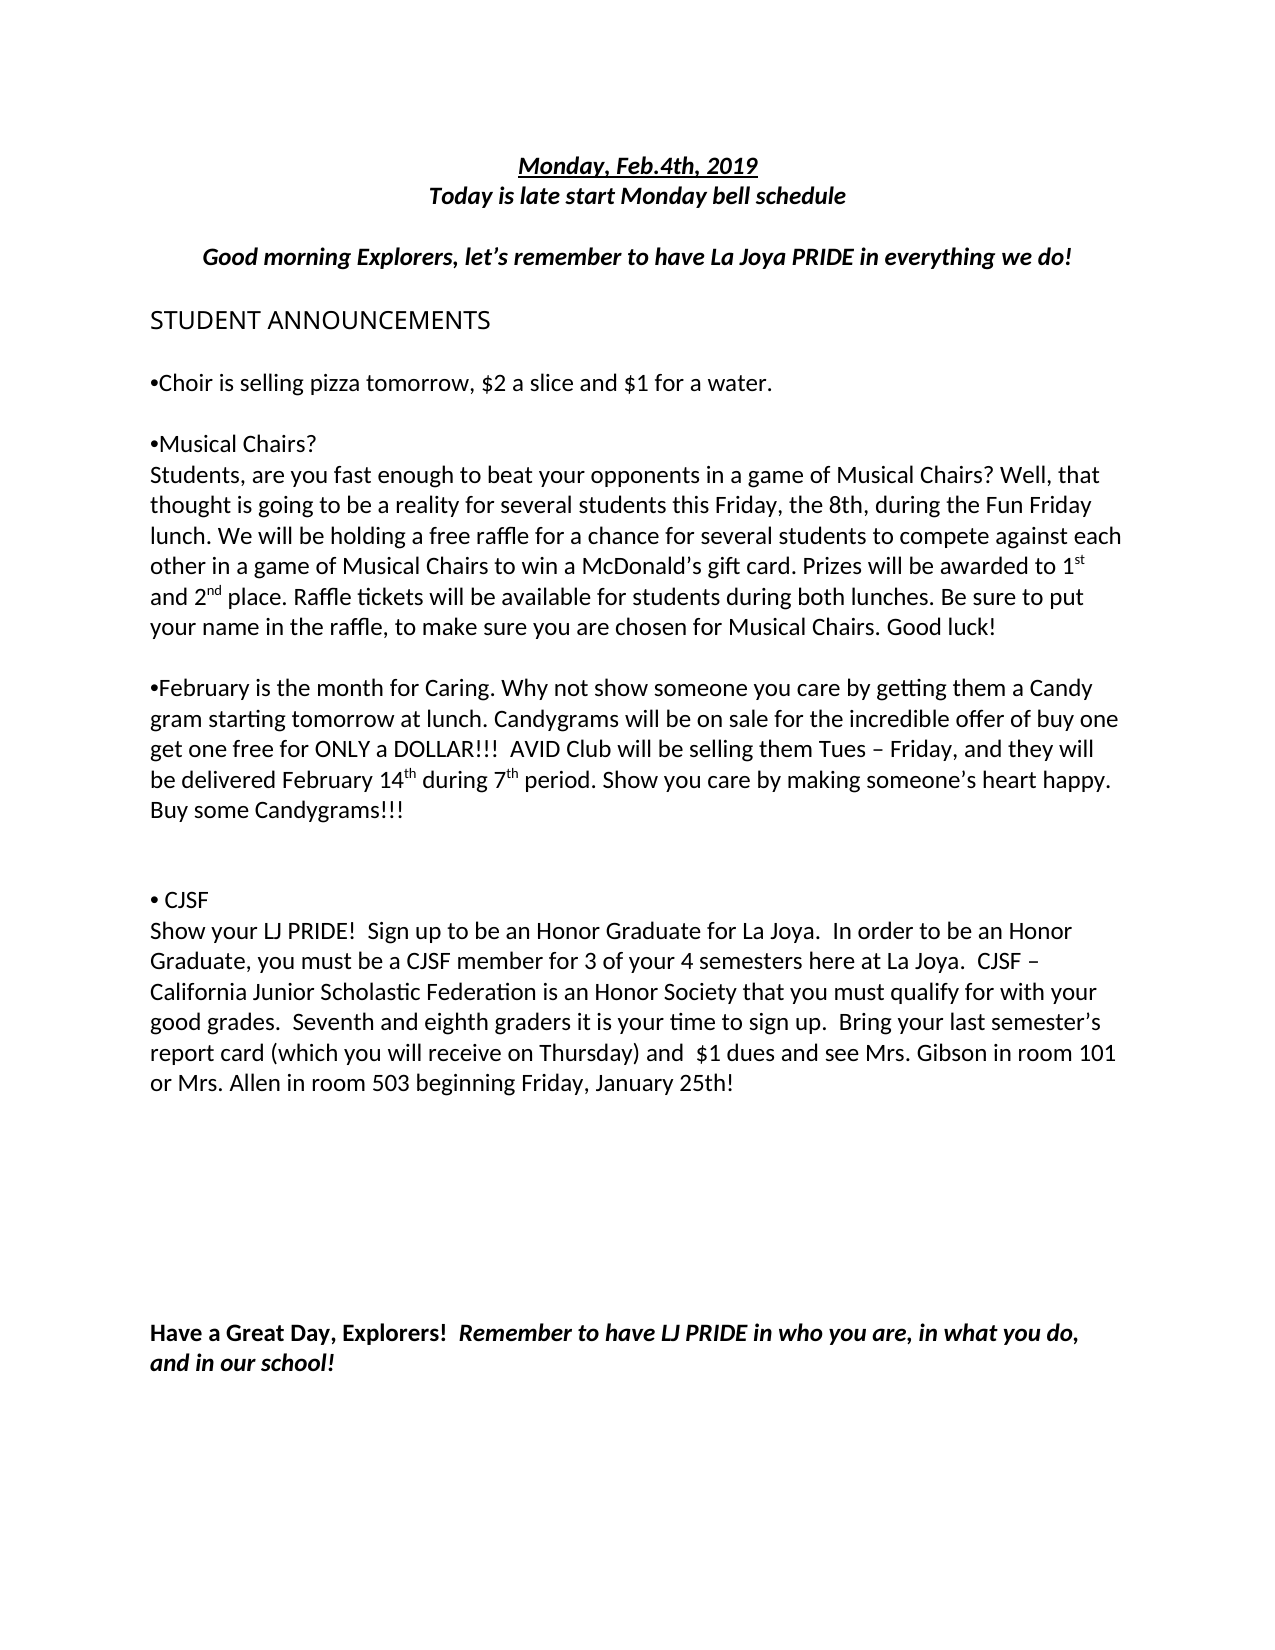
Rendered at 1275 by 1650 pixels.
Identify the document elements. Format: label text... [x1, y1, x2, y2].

text • CJSF [150, 884, 1125, 915]
text Today is late start Monday bell schedule [150, 181, 1125, 211]
text •February is the month for Caring. Why not show someone you care by getting them a Candy gram starting tomorrow at lunch. Candygrams will be on sale for the incredible offer of buy one get one free for ONLY a DOLLAR!!! AVID Club will be selling them Tues – Friday, and they will be delivered February 14th during 7th period. Show you care by making someone’s heart happy. Buy some Candygrams!!! [150, 672, 1125, 825]
text Monday, Feb.4th, 2019 [150, 150, 1125, 181]
text •Musical Chairs? [150, 428, 1125, 459]
text Good morning Explorers, let’s remember to have La Joya PRIDE in everything we do! [150, 242, 1125, 272]
text STUDENT ANNOUNCEMENTS [150, 303, 1125, 337]
text Students, are you fast enough to beat your opponents in a game of Musical Chairs? Well, that thought is going to be a reality for several students this Friday, the 8th, during the Fun Friday lunch. We will be holding a free raffle for a chance for several students to compete against each other in a game of Musical Chairs to win a McDonald’s gift card. Prizes will be awarded to 1st and 2nd place. Raffle tickets will be available for students during both lunches. Be sure to put your name in the raffle, to make sure you are chosen for Musical Chairs. Good luck! [150, 459, 1125, 642]
text Have a Great Day, Explorers! Remember to have LJ PRIDE in who you are, in what you do, and in our school! [150, 1317, 1125, 1378]
text •Choir is selling pizza tomorrow, $2 a slice and $1 for a water. [150, 367, 1125, 398]
text Show your LJ PRIDE! Sign up to be an Honor Graduate for La Joya. In order to be an Honor Graduate, you must be a CJSF member for 3 of your 4 semesters here at La Joya. CJSF – California Junior Scholastic Federation is an Honor Society that you must qualify for with your good grades. Seventh and eighth graders it is your time to sign up. Bring your last semester’s report card (which you will receive on Thursday) and $1 dues and see Mrs. Gibson in room 101 or Mrs. Allen in room 503 beginning Friday, January 25th! [150, 915, 1125, 1098]
